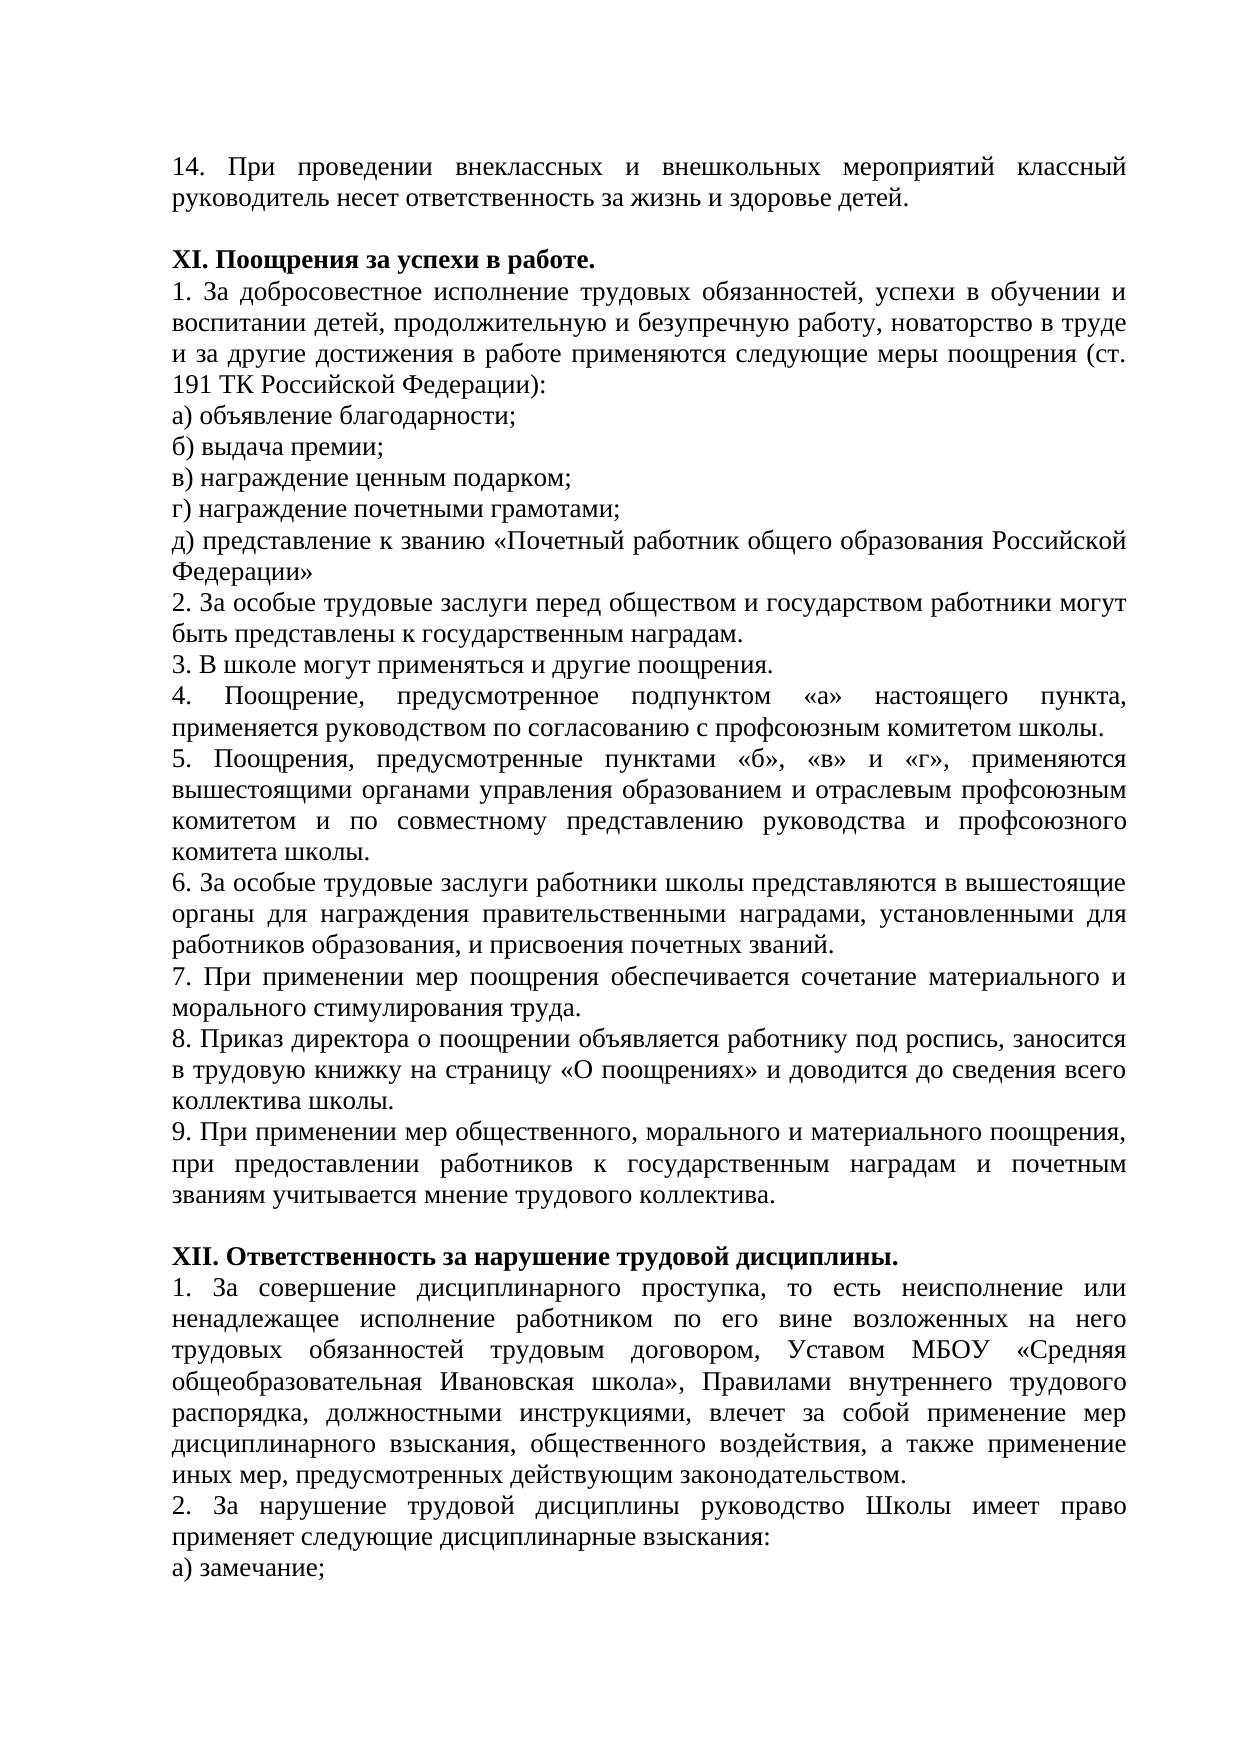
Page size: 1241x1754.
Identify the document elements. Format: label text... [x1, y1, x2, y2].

text 1. За добросовестное исполнение трудовых обязанностей, успехи в обучении и воспитании детей, продолжительную и безупречную работу, новаторство в труде и за другие достижения в работе применяются следующие меры поощрения (ст. 191 ТК Российской Федерации): [172, 274, 1128, 399]
text XII. Ответственность за нарушение трудовой дисциплины. [172, 1240, 1128, 1271]
text 14. При проведении внеклассных и внешкольных мероприятий классный руководитель несет ответственность за жизнь и здоровье детей. [172, 150, 1128, 212]
text 9. При применении мер общественного, морального и материального поощрения, при предоставлении работников к государственным наградам и почетным званиям учитывается мнение трудового коллектива. [172, 1116, 1128, 1209]
text 8. Приказ директора о поощрении объявляется работнику под роспись, заносится в трудовую книжку на страницу «О поощрениях» и доводится до сведения всего коллектива школы. [172, 1022, 1128, 1116]
text 6. За особые трудовые заслуги работники школы представляются в вышестоящие органы для награждения правительственными наградами, установленными для работников образования, и присвоения почетных званий. [172, 866, 1128, 960]
text 2. За особые трудовые заслуги перед обществом и государством работники могут быть представлены к государственным наградам. [172, 586, 1128, 648]
text 3. В школе могут применяться и другие поощрения. [172, 648, 1128, 679]
text 1. За совершение дисциплинарного проступка, то есть неисполнение или ненадлежащее исполнение работником по его вине возложенных на него трудовых обязанностей трудовым договором, Уставом МБОУ «Средняя общеобразовательная Ивановская школа», Правилами внутреннего трудового распорядка, должностными инструкциями, влечет за собой применение мер дисциплинарного взыскания, общественного воздействия, а также применение иных мер, предусмотренных действующим законодательством. [172, 1271, 1128, 1489]
text а) замечание; [172, 1552, 1128, 1583]
text а) объявление благодарности; [172, 399, 1128, 430]
text в) награждение ценным подарком; [172, 461, 1128, 493]
text XI. Поощрения за успехи в работе. [172, 243, 1128, 274]
text 7. При применении мер поощрения обеспечивается сочетание материального и морального стимулирования труда. [172, 960, 1128, 1022]
text 4. Поощрение, предусмотренное подпунктом «а» настоящего пункта, применяется руководством по согласованию с профсоюзным комитетом школы. [172, 679, 1128, 742]
text 2. За нарушение трудовой дисциплины руководство Школы имеет право применяет следующие дисциплинарные взыскания: [172, 1489, 1128, 1552]
text б) выдача премии; [172, 430, 1128, 461]
text 5. Поощрения, предусмотренные пунктами «б», «в» и «г», применяются вышестоящими органами управления образованием и отраслевым профсоюзным комитетом и по совместному представлению руководства и профсоюзного комитета школы. [172, 742, 1128, 866]
text д) представление к званию «Почетный работник общего образования Российской Федерации» [172, 524, 1128, 586]
text г) награждение почетными грамотами; [172, 493, 1128, 524]
